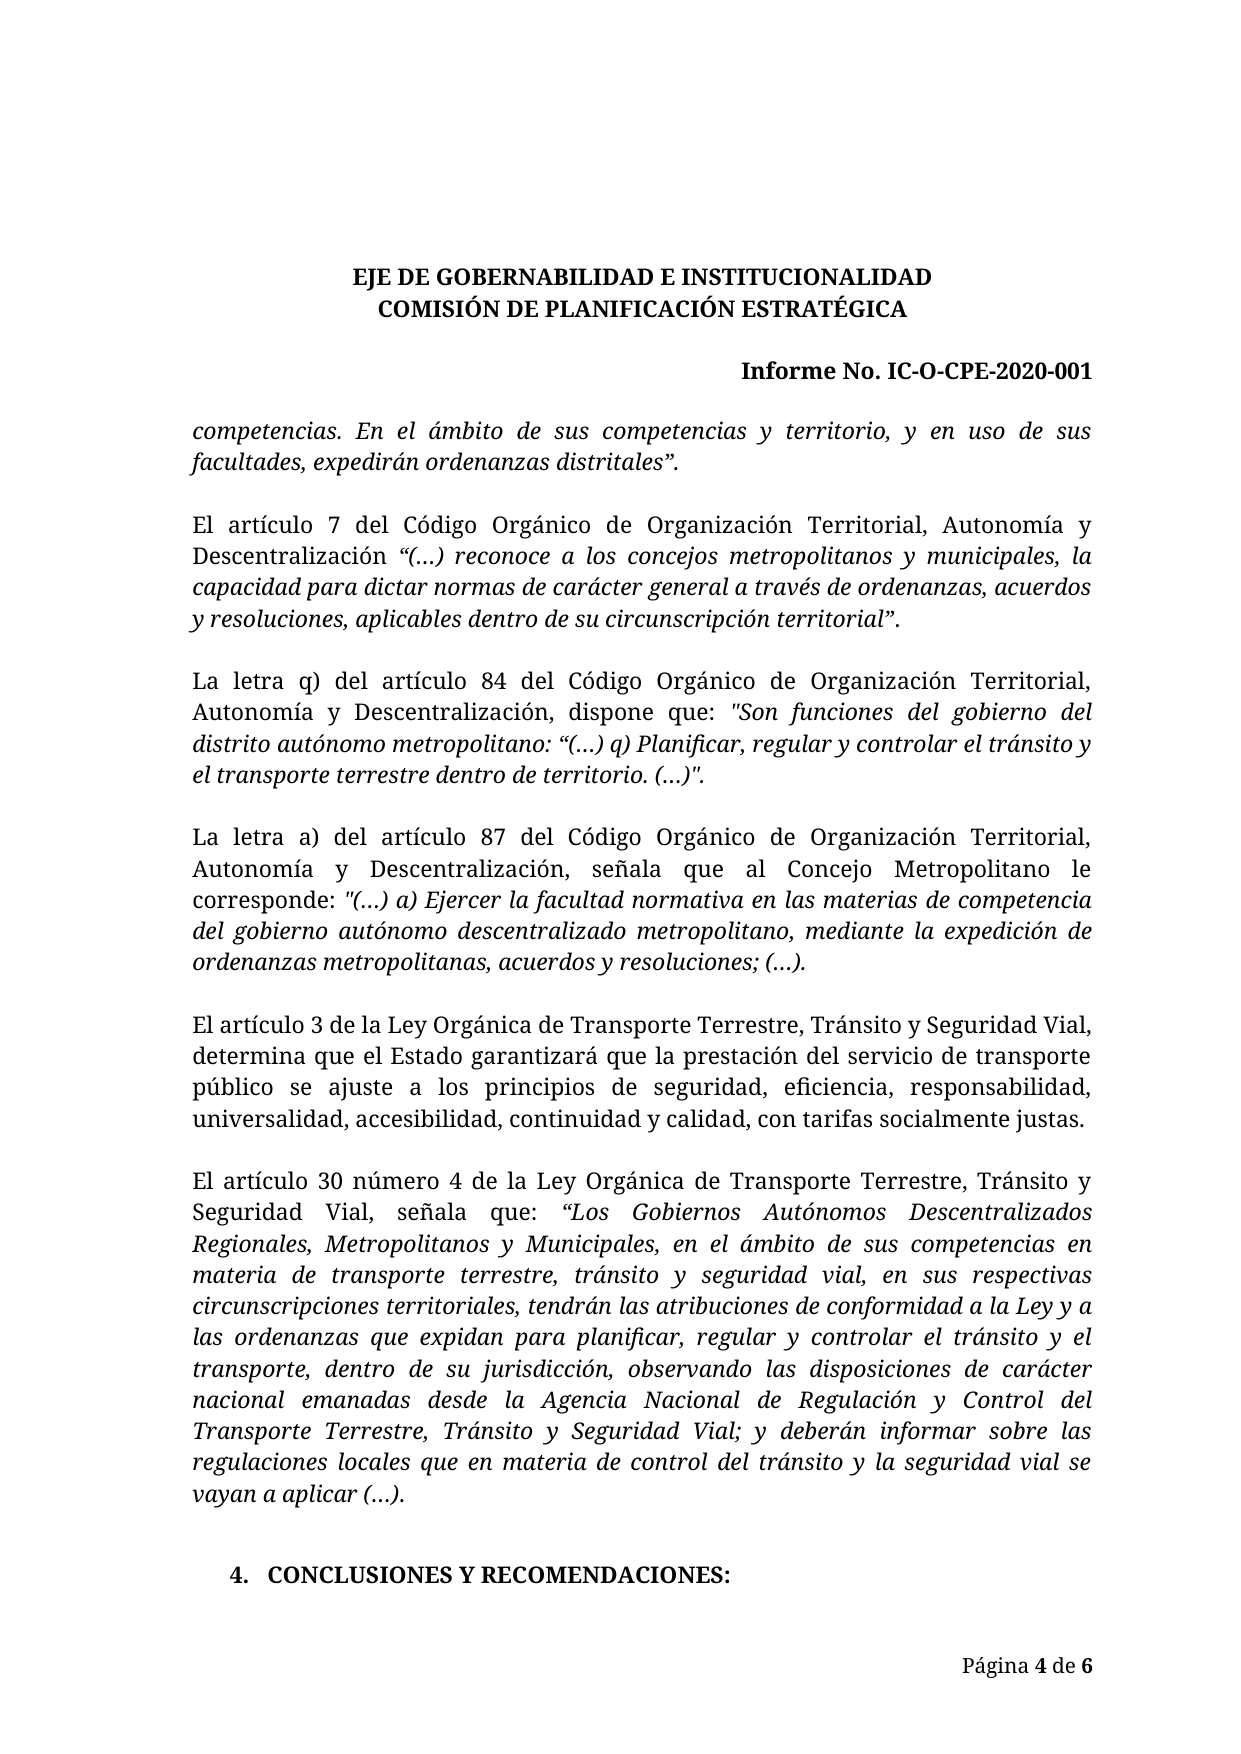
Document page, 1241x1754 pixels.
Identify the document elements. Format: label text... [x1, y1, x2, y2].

text El artículo 30 número 4 de la Ley Orgánica de Transporte Terrestre, Tránsito y Seguridad Vial, señala que: “Los Gobiernos Autónomos Descentralizados Regionales, Metropolitanos y Municipales, en el ámbito de sus competencias en materia de transporte terrestre, tránsito y seguridad vial, en sus respectivas circunscripciones territoriales, tendrán las atribuciones de conformidad a la Ley y a las ordenanzas que expidan para planificar, regular y controlar el tránsito y el transporte, dentro de su jurisdicción, observando las disposiciones de carácter nacional emanadas desde la Agencia Nacional de Regulación y Control del Transporte Terrestre, Tránsito y Seguridad Vial; y deberán informar sobre las regulaciones locales que en materia de control del tránsito y la seguridad vial se vayan a aplicar (…). [192, 1165, 1093, 1509]
text El artículo 7 del Código Orgánico de Organización Territorial, Autonomía y Descentralización “(…) reconoce a los concejos metropolitanos y municipales, la capacidad para dictar normas de carácter general a través de ordenanzas, acuerdos y resoluciones, aplicables dentro de su circunscripción territorial”. [192, 509, 1093, 634]
text La letra a) del artículo 87 del Código Orgánico de Organización Territorial, Autonomía y Descentralización, señala que al Concejo Metropolitano le corresponde: "(…) a) Ejercer la facultad normativa en las materias de competencia del gobierno autónomo descentralizado metropolitano, mediante la expedición de ordenanzas metropolitanas, acuerdos y resoluciones; (…). [192, 821, 1093, 978]
text El artículo 3 de la Ley Orgánica de Transporte Terrestre, Tránsito y Seguridad Vial, determina que el Estado garantizará que la prestación del servicio de transporte público se ajuste a los principios de seguridad, eficiencia, responsabilidad, universalidad, accesibilidad, continuidad y calidad, con tarifas socialmente justas. [192, 1009, 1093, 1134]
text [192, 415, 1093, 478]
text La letra q) del artículo 84 del Código Orgánico de Organización Territorial, Autonomía y Descentralización, dispone que: "Son funciones del gobierno del distrito autónomo metropolitano: “(…) q) Planificar, regular y controlar el tránsito y el transporte terrestre dentro de territorio. (…)". [192, 665, 1093, 790]
list CONCLUSIONES Y RECOMENDACIONES: [229, 1559, 1093, 1591]
